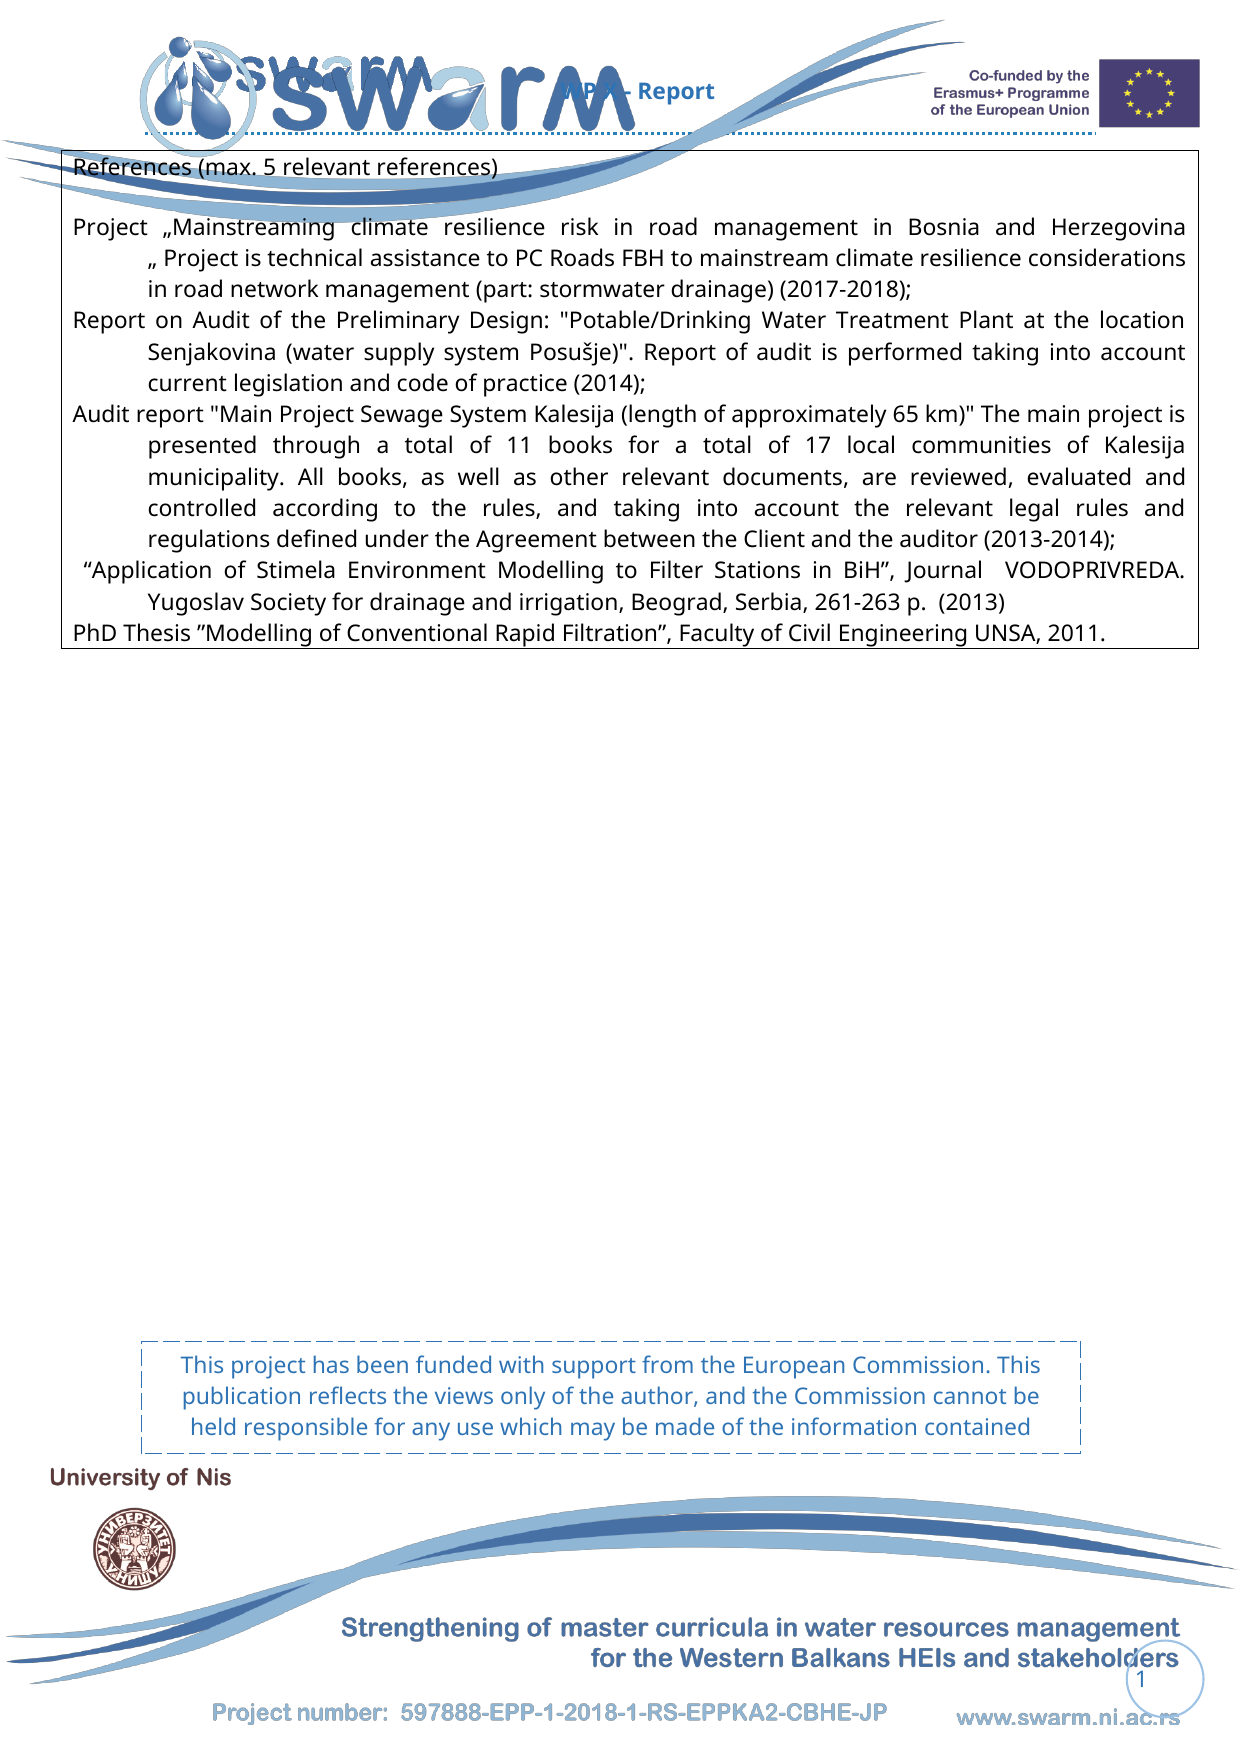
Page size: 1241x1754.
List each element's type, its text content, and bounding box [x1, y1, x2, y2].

picture [0, 19, 1240, 1725]
table_cell References (max. 5 relevant references) Project „Mainstreaming climate resilience risk in road management in Bosnia and Herzegovina „ Project is technical assistance to PC Roads FBH to mainstream climate resilience considerations in road network management (part: stormwater drainage) (2017-2018); Report on Audit of the Preliminary Design: "Potable/Drinking Water Treatment Plant at the location Senjakovina (water supply system Posušje)". Report of audit is performed taking into account current legislation and code of practice (2014); Audit report "Main Project Sewage System Kalesija (length of approximately 65 km)" The main project is presented through a total of 11 books for a total of 17 local communities of Kalesija municipality. All books, as well as other relevant documents, are reviewed, evaluated and controlled according to the rules, and taking into account the relevant legal rules and regulations defined under the Agreement between the Client and the auditor (2013-2014); “Application of Stimela Environment Modelling to Filter Stations in BiH”, Journal VODOPRIVREDA. Yugoslav Society for drainage and irrigation, Beograd, Serbia, 261-263 p. (2013) PhD Thesis ”Modelling of Conventional Rapid Filtration”, Faculty of Civil Engineering UNSA, 2011. [62, 151, 1198, 648]
